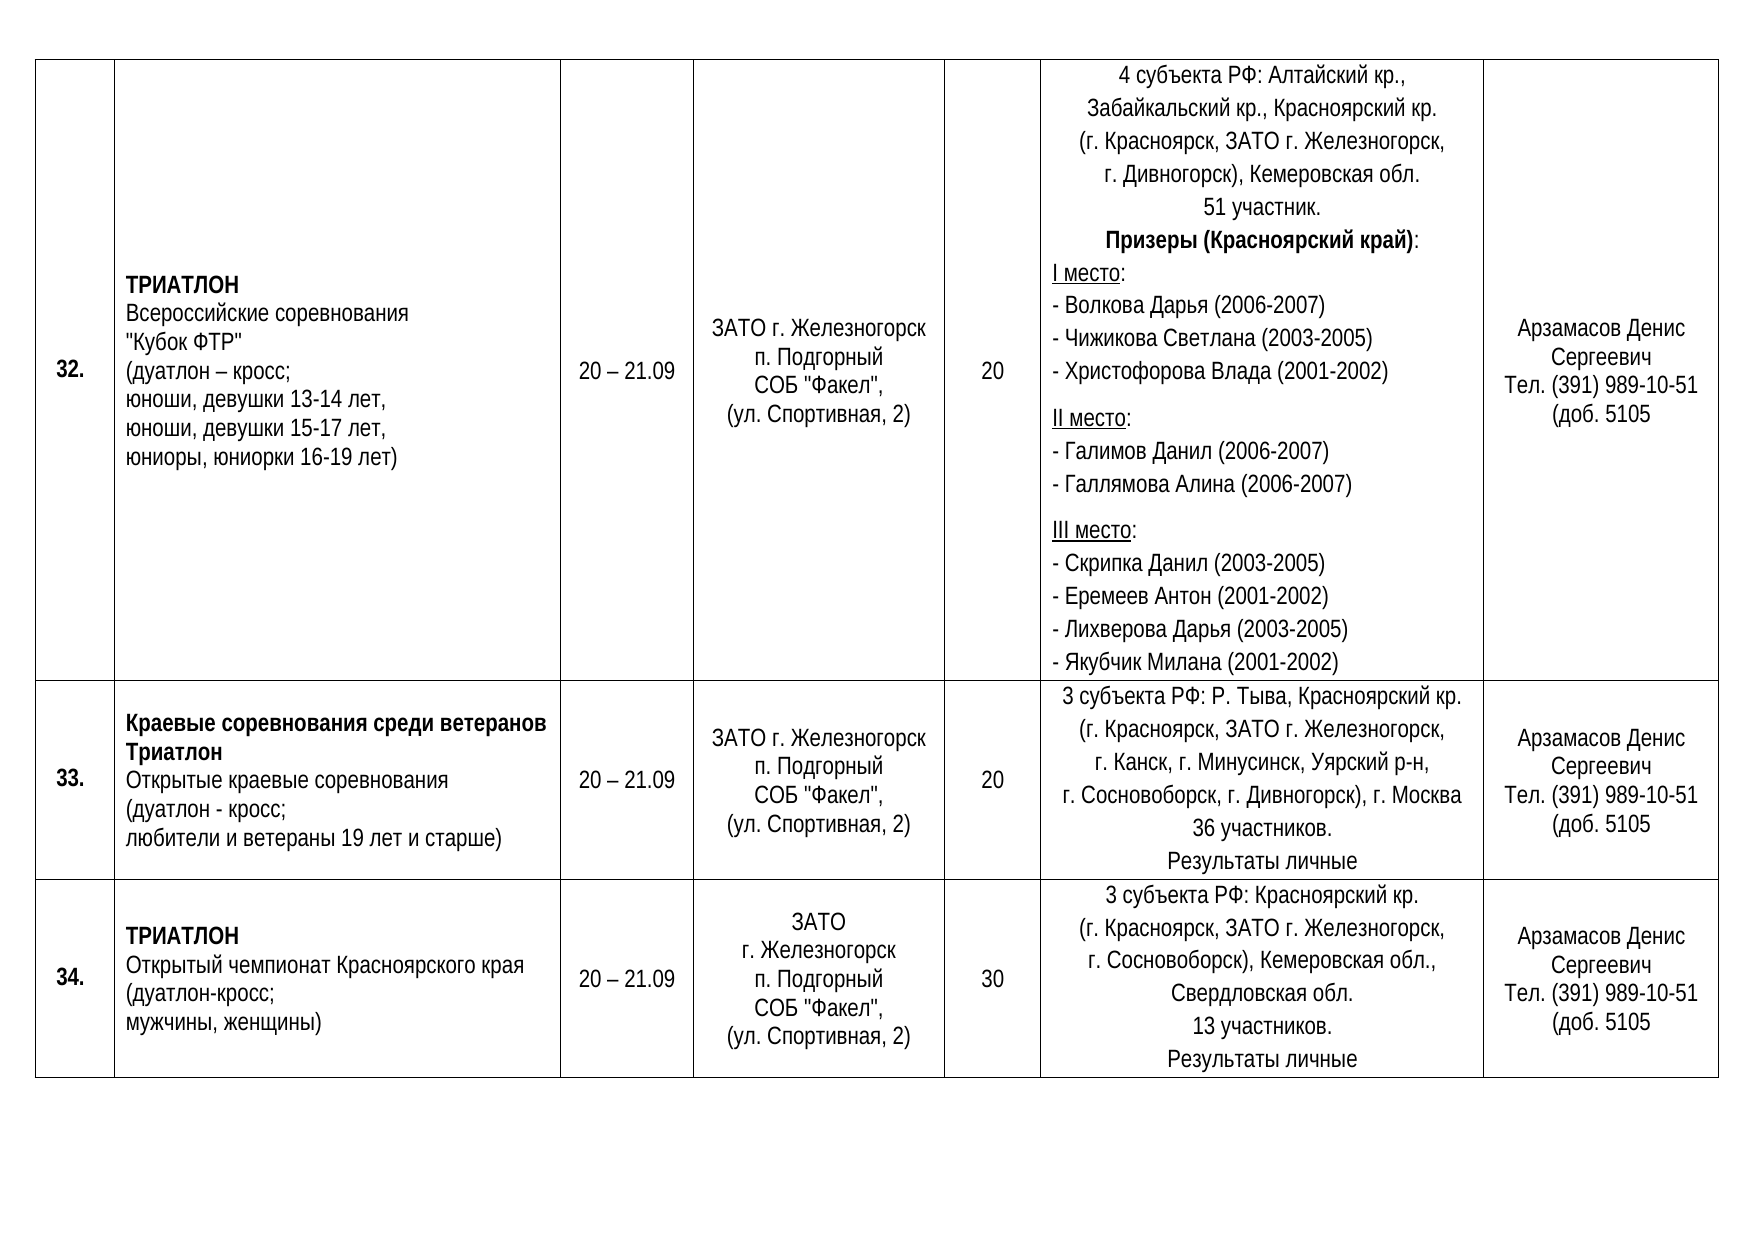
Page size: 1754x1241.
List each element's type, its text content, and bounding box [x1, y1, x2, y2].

table_cell 20 – 21.09 [561, 880, 693, 1077]
table_cell 4 субъекта РФ: Алтайский кр., Забайкальский кр., Красноярский кр. (г. Красноярск, ЗАТО г. Железногорск, г. Дивногорск), Кемеровская обл. 51 участник. Призеры (Красноярский край): I место: - Волкова Дарья (2006-2007) - Чижикова Светлана (2003-2005) - Христофорова Влада (2001-2002) II место: - Галимов Данил (2006-2007) - Галлямова Алина (2006-2007) III место: - Скрипка Данил (2003-2005) - Еремеев Антон (2001-2002) - Лихверова Дарья (2003-2005) - Якубчик Милана (2001-2002) [1041, 60, 1483, 680]
table_cell 20 [945, 681, 1040, 879]
table_cell Арзамасов Денис Сергеевич Тел. (391) 989-10-51 (доб. 5105доб. 5102ньевна ровна нааа) [1484, 681, 1718, 879]
table_cell [36, 880, 114, 1077]
table_cell [36, 681, 114, 879]
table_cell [1484, 880, 1718, 1077]
table_cell Краевые соревнования среди ветеранов Триатлон Открытые краевые соревнования (дуатлон - кросс; любители и ветераны 19 лет и старше) [115, 681, 560, 879]
table_cell ТРИАТЛОН Открытый чемпионат Красноярского края (дуатлон-кросс; мужчины, женщины) [115, 880, 560, 1077]
table_cell ЗАТО г. Железногорск п. Подгорный СОБ "Факел", (ул. Спортивная, 2) [694, 60, 944, 680]
table_cell 20 – 21.09 [561, 60, 693, 680]
table_cell Арзамасов Денис Сергеевич Тел. (391) 989-10-51 (доб. 5105доб. 5102ньевна ровна нааа) [1484, 60, 1718, 680]
table_cell 20 – 21.09 [561, 681, 693, 879]
table_cell 20 [945, 60, 1040, 680]
table_cell 3 субъекта РФ: Красноярский кр. (г. Красноярск, ЗАТО г. Железногорск, г. Сосновоборск), Кемеровская обл., Свердловская обл. 13 участников. Результаты личные [1041, 880, 1483, 1077]
table_cell ТРИАТЛОН Всероссийские соревнования "Кубок ФТР" (дуатлон – кросс; юноши, девушки 13-14 лет, юноши, девушки 15-17 лет, юниоры, юниорки 16-19 лет) [115, 60, 560, 680]
table_cell ЗАТО г. Железногорск п. Подгорный СОБ "Факел", (ул. Спортивная, 2) [694, 681, 944, 879]
table_cell 30 [945, 880, 1040, 1077]
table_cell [694, 880, 944, 1077]
table_cell 3 субъекта РФ: Р. Тыва, Красноярский кр. (г. Красноярск, ЗАТО г. Железногорск, г. Канск, г. Минусинск, Уярский р-н, г. Сосновоборск, г. Дивногорск), г. Москва 36 участников. Результаты личные [1041, 681, 1483, 879]
table_cell [36, 60, 114, 680]
